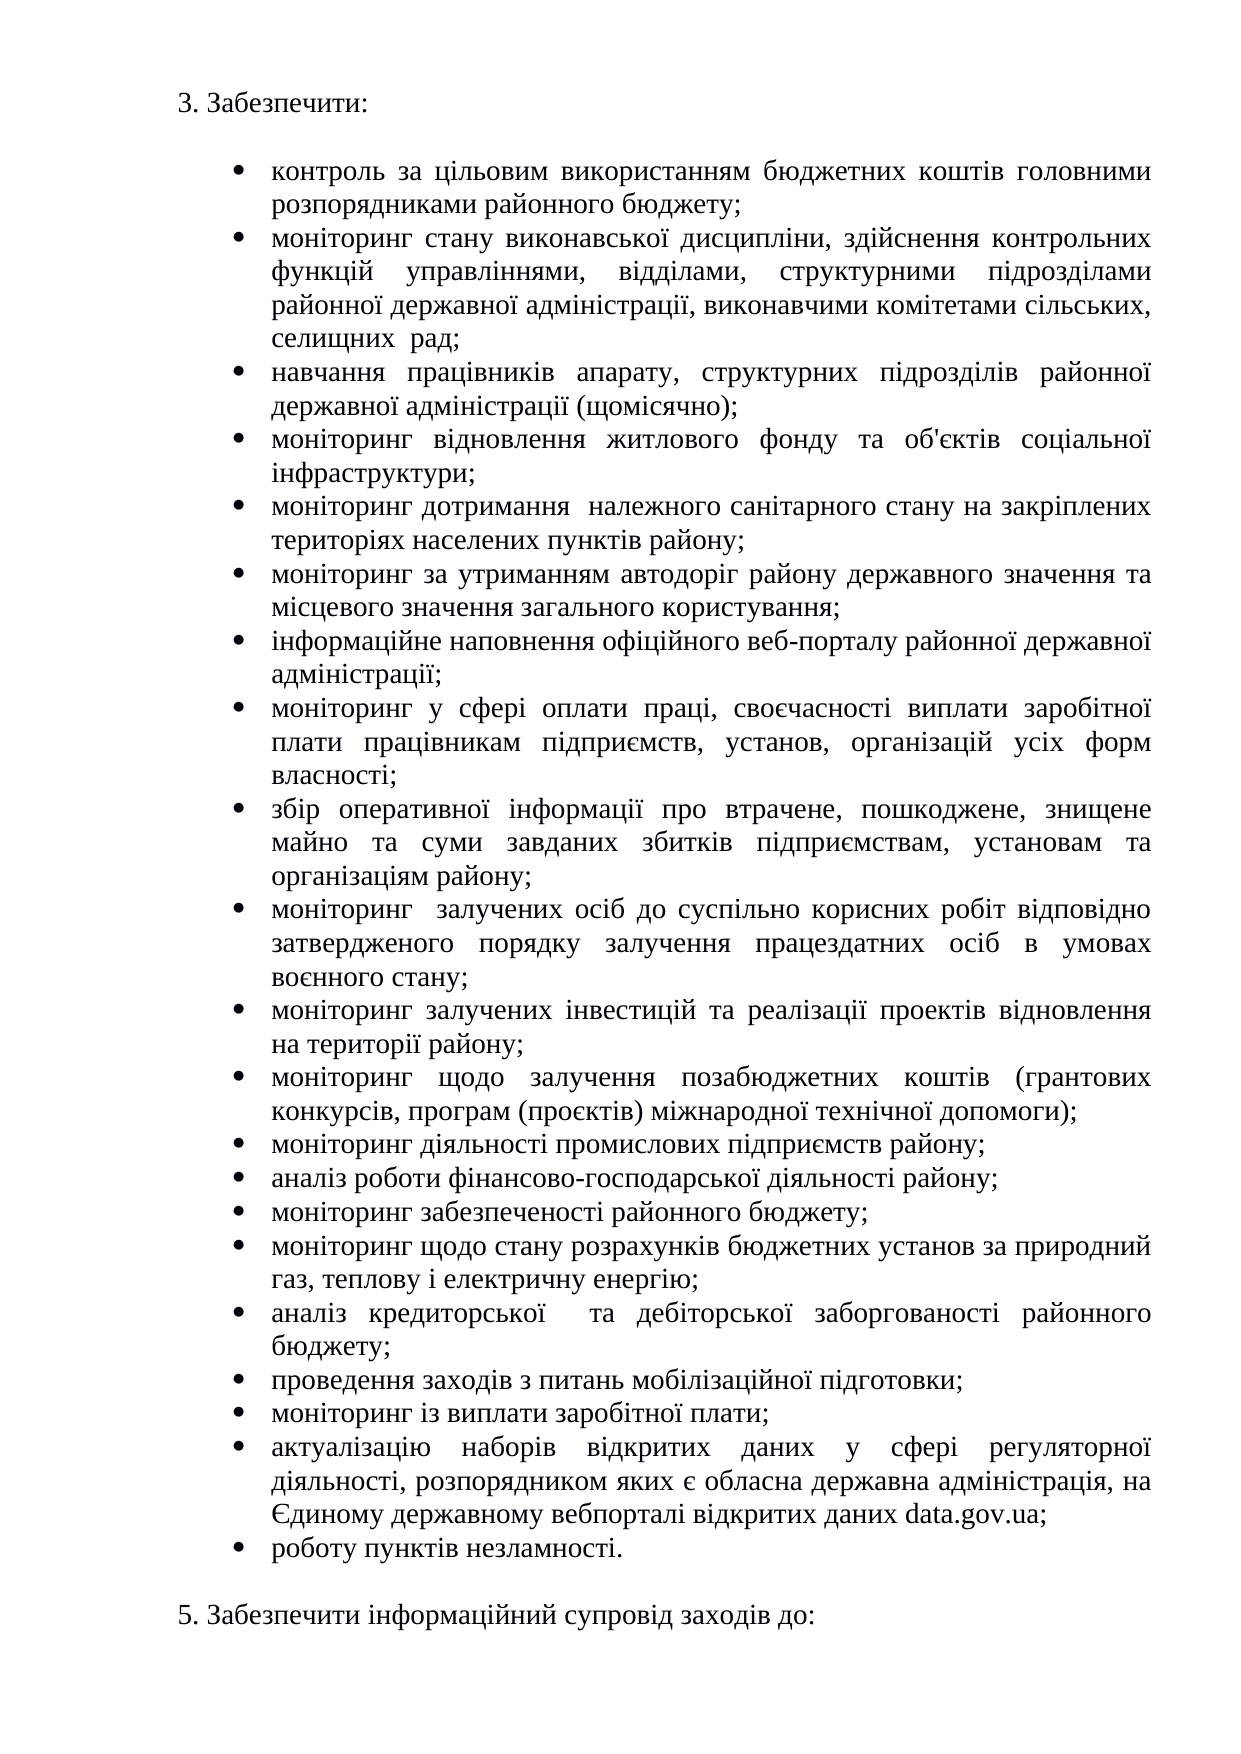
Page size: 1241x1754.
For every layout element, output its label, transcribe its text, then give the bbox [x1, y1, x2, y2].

list збір оперативної інформації про втрачене, пошкоджене, знищене майно та суми завданих збитків підприємствам, установам та організаціям району; [233, 791, 1152, 892]
list моніторинг залучених інвестицій та реалізації проектів відновлення на території району; [233, 992, 1152, 1059]
list моніторинг із виплати заробітної плати; [233, 1396, 1152, 1429]
list моніторинг стану виконавської дисципліни, здійснення контрольних функцій управліннями, відділами, структурними підрозділами районної державної адміністрації, виконавчими комітетами сільських, селищних рад; [233, 220, 1152, 354]
list навчання працівників апарату, структурних підрозділів районної державної адміністрації (щомісячно); [233, 354, 1152, 421]
list роботу пунктів незламності. [233, 1530, 1152, 1564]
list моніторинг дотримання належного санітарного стану на закріплених територіях населених пунктів району; [233, 488, 1152, 556]
list актуалізацію наборів відкритих даних у сфері регуляторної діяльності, розпорядником яких є обласна державна адміністрація, на Єдиному державному вебпорталі відкритих даних data.gov.ua; [233, 1429, 1152, 1530]
list моніторинг забезпеченості районного бюджету; [233, 1194, 1152, 1228]
list моніторинг у сфері оплати праці, своєчасності виплати заробітної плати працівникам підприємств, установ, організацій усіх форм власності; [233, 690, 1152, 791]
list моніторинг відновлення житлового фонду та об'єктів соціальної інфраструктури; [233, 421, 1152, 488]
list моніторинг щодо стану розрахунків бюджетних установ за природний газ, теплову і електричну енергію; [233, 1228, 1152, 1295]
list аналіз кредиторської та дебіторської заборгованості районного бюджету; [233, 1295, 1152, 1362]
list моніторинг за утриманням автодоріг району державного значення та місцевого значення загального користування; [233, 556, 1152, 623]
text 3. Забезпечити: [177, 86, 1152, 119]
list моніторинг діяльності промислових підприємств району; [233, 1127, 1152, 1160]
list контроль за цільовим використанням бюджетних коштів головними розпорядниками районного бюджету; [233, 153, 1152, 220]
list моніторинг щодо залучення позабюджетних коштів (грантових конкурсів, програм (проєктів) міжнародної технічної допомоги); [233, 1059, 1152, 1127]
text 5. Забезпечити інформаційний супровід заходів до: [177, 1597, 1152, 1631]
list моніторинг залучених осіб до суспільно корисних робіт відповідно затвердженого порядку залучення працездатних осіб в умовах воєнного стану; [233, 892, 1152, 992]
list проведення заходів з питань мобілізаційної підготовки; [233, 1362, 1152, 1396]
list інформаційне наповнення офіційного веб-порталу районної державної адміністрації; [233, 623, 1152, 690]
list аналіз роботи фінансово-господарської діяльності району; [233, 1160, 1152, 1194]
